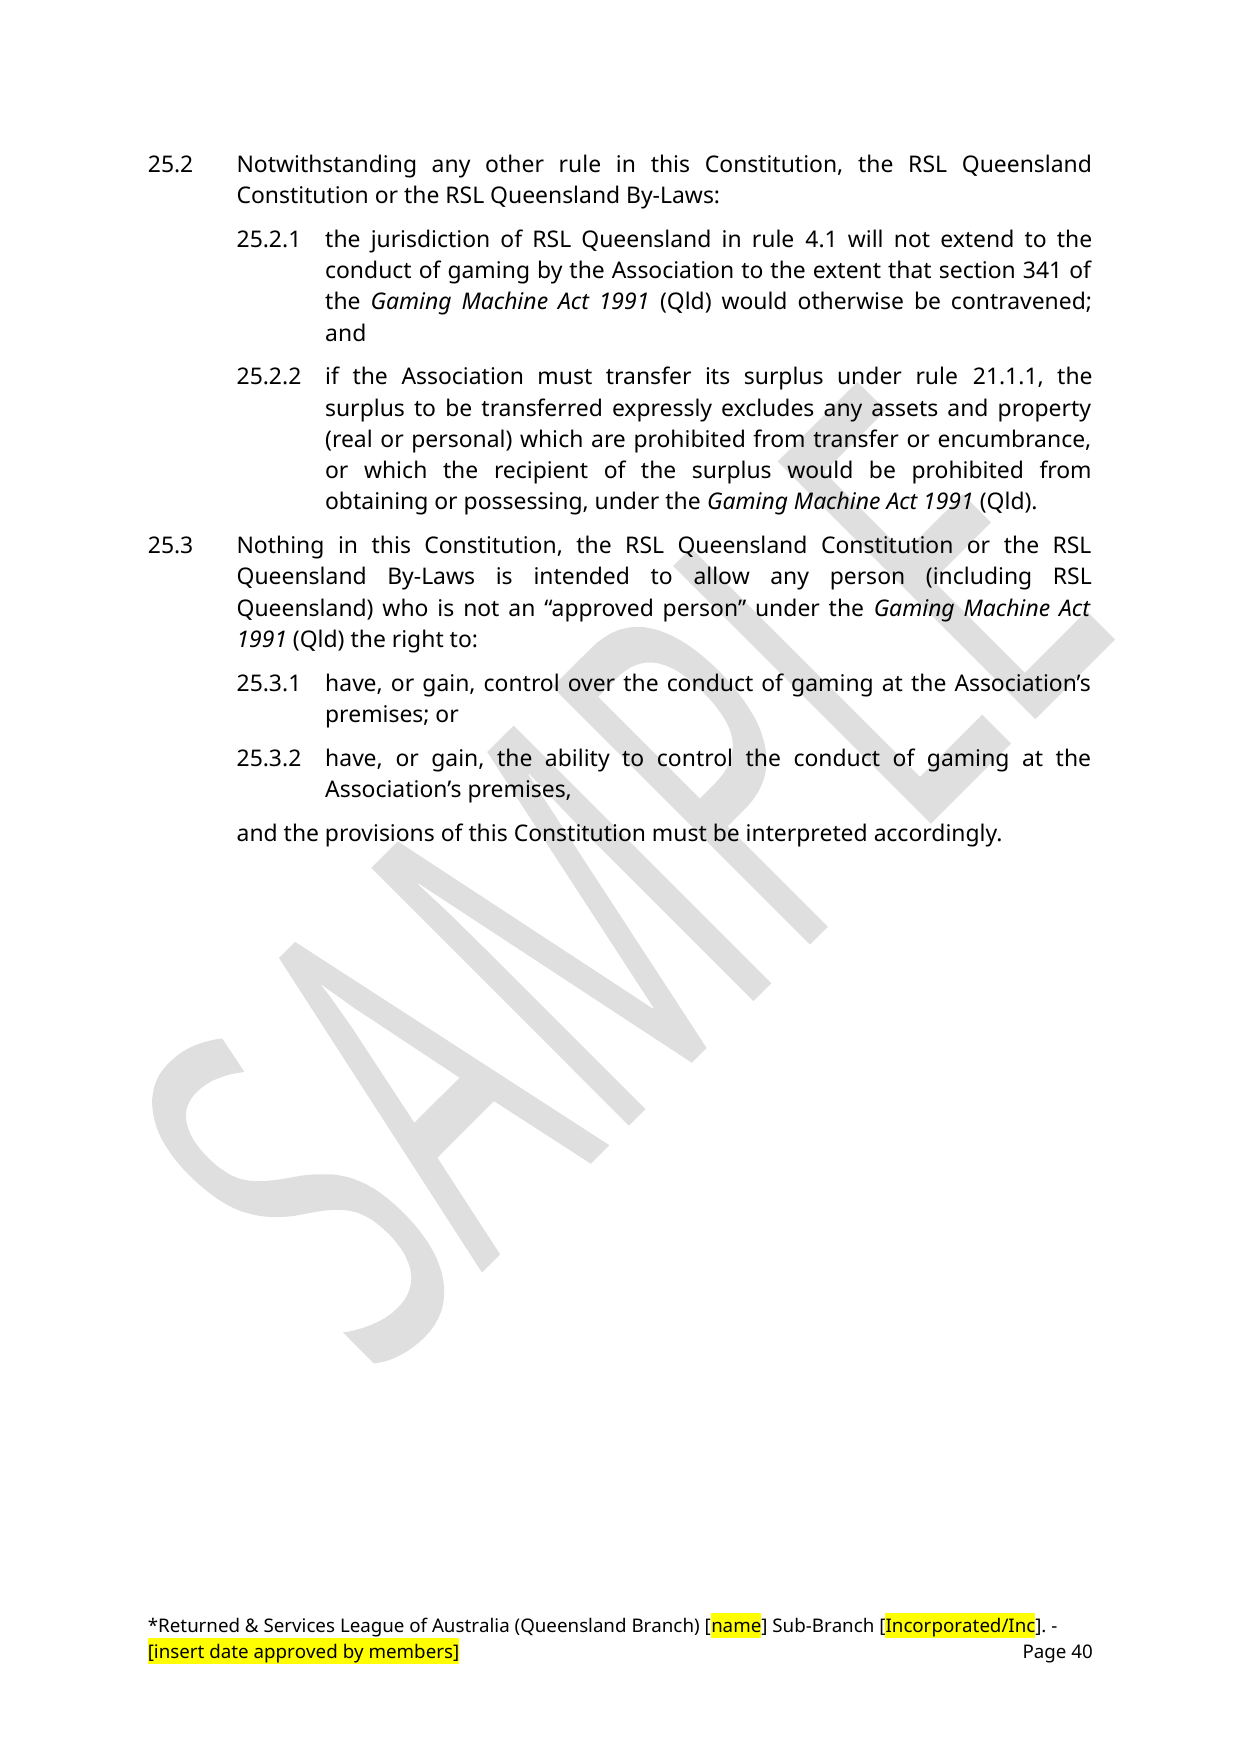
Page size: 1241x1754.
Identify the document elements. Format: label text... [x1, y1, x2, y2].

list and the provisions of this Constitution must be interpreted accordingly. [236, 816, 1092, 848]
text Nothing in this Constitution, the RSL Queensland Constitution or the RSL Queensland By-Laws is intended to allow any person (including RSL Queensland) who is not an “approved person” under the Gaming Machine Act 1991 (Qld) the right to: [148, 529, 1092, 654]
text the jurisdiction of RSL Queensland in rule 4.1 will not extend to the conduct of gaming by the Association to the extent that section 341 of the Gaming Machine Act 1991 (Qld) would otherwise be contravened; and [236, 223, 1092, 348]
text have, or gain, the ability to control the conduct of gaming at the Association’s premises, [236, 741, 1092, 804]
text have, or gain, control over the conduct of gaming at the Association’s premises; or [236, 666, 1092, 729]
text Notwithstanding any other rule in this Constitution, the RSL Queensland Constitution or the RSL Queensland By-Laws: [148, 148, 1092, 210]
text if the Association must transfer its surplus under rule 21.1.1, the surplus to be transferred expressly excludes any assets and property (real or personal) which are prohibited from transfer or encumbrance, or which the recipient of the surplus would be prohibited from obtaining or possessing, under the Gaming Machine Act 1991 (Qld). [236, 360, 1092, 516]
